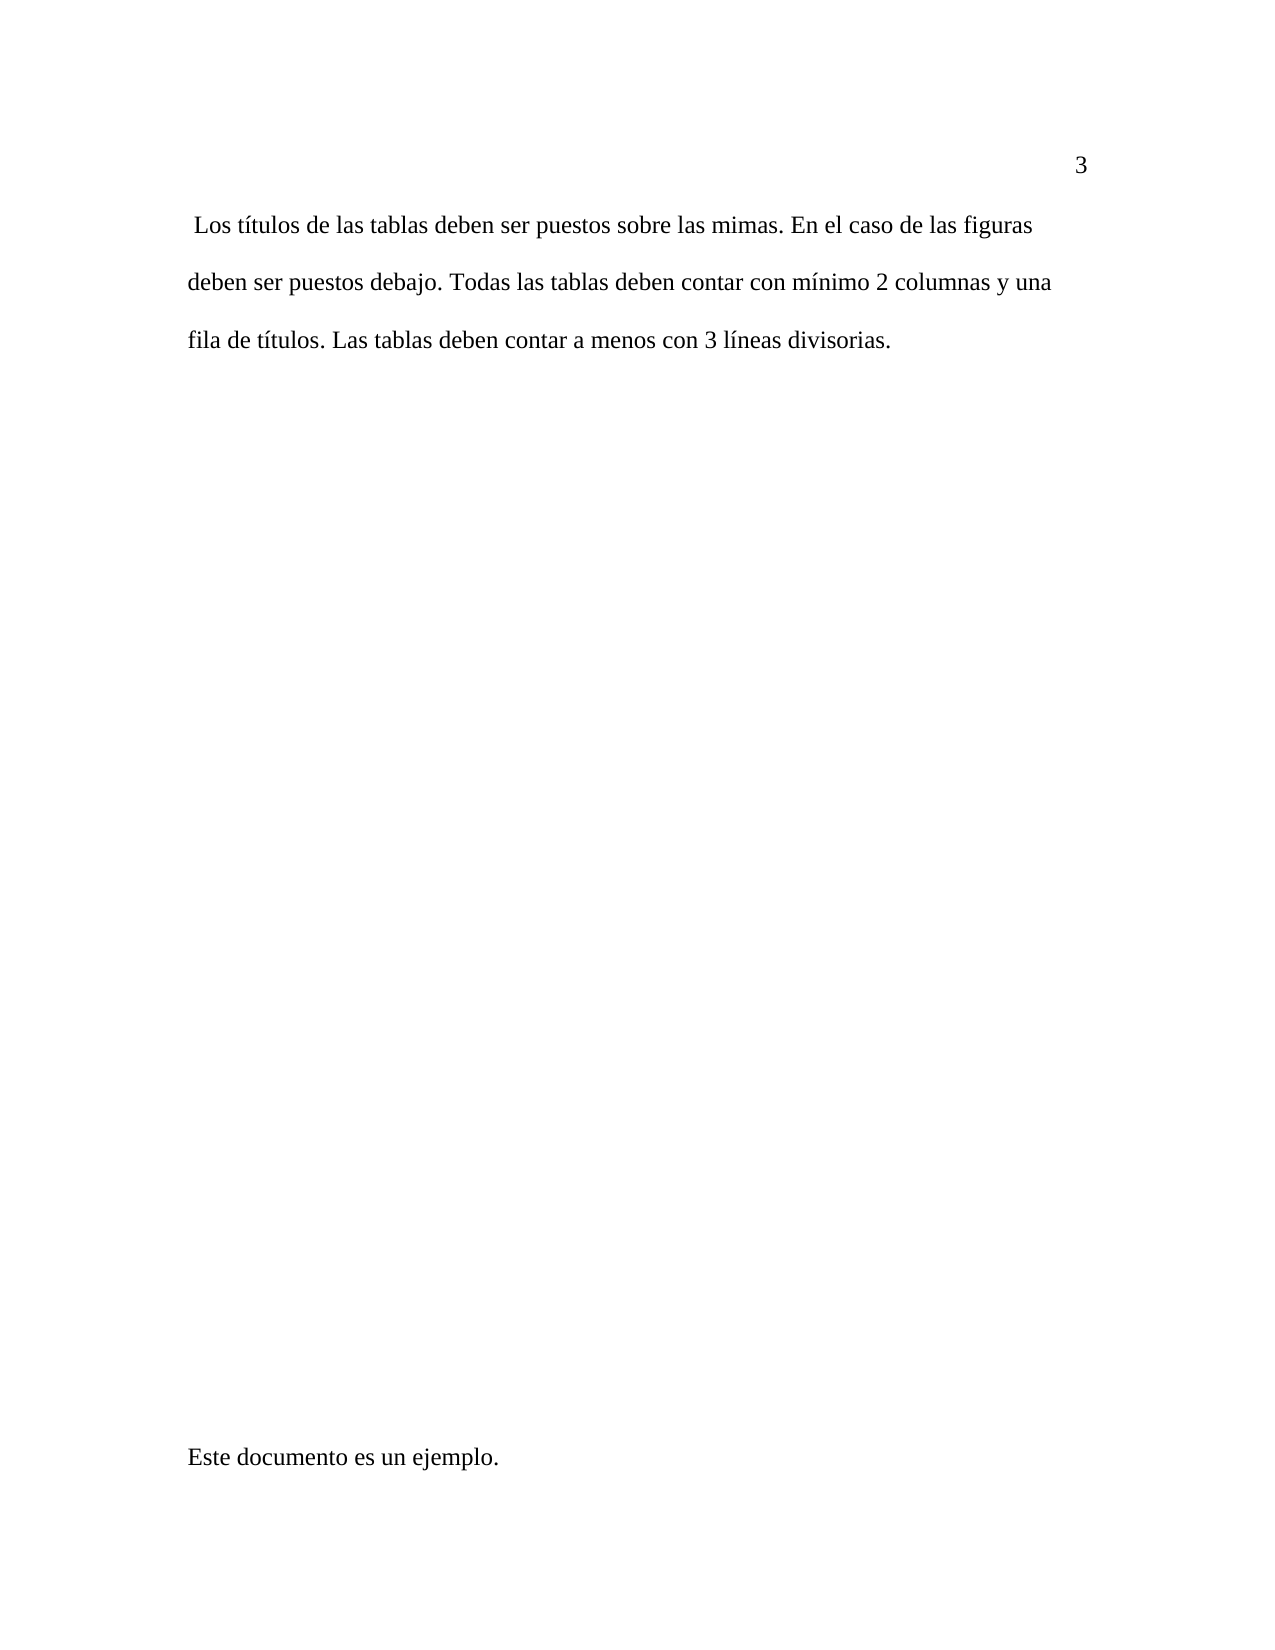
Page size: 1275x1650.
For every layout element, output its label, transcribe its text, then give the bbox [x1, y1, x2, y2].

list Los títulos de las tablas deben ser puestos sobre las mimas. En el caso de las figuras deben ser puestos debajo. Todas las tablas deben contar con mínimo 2 columnas y una fila de títulos. Las tablas deben contar a menos con 3 líneas divisorias. [187, 210, 1087, 354]
